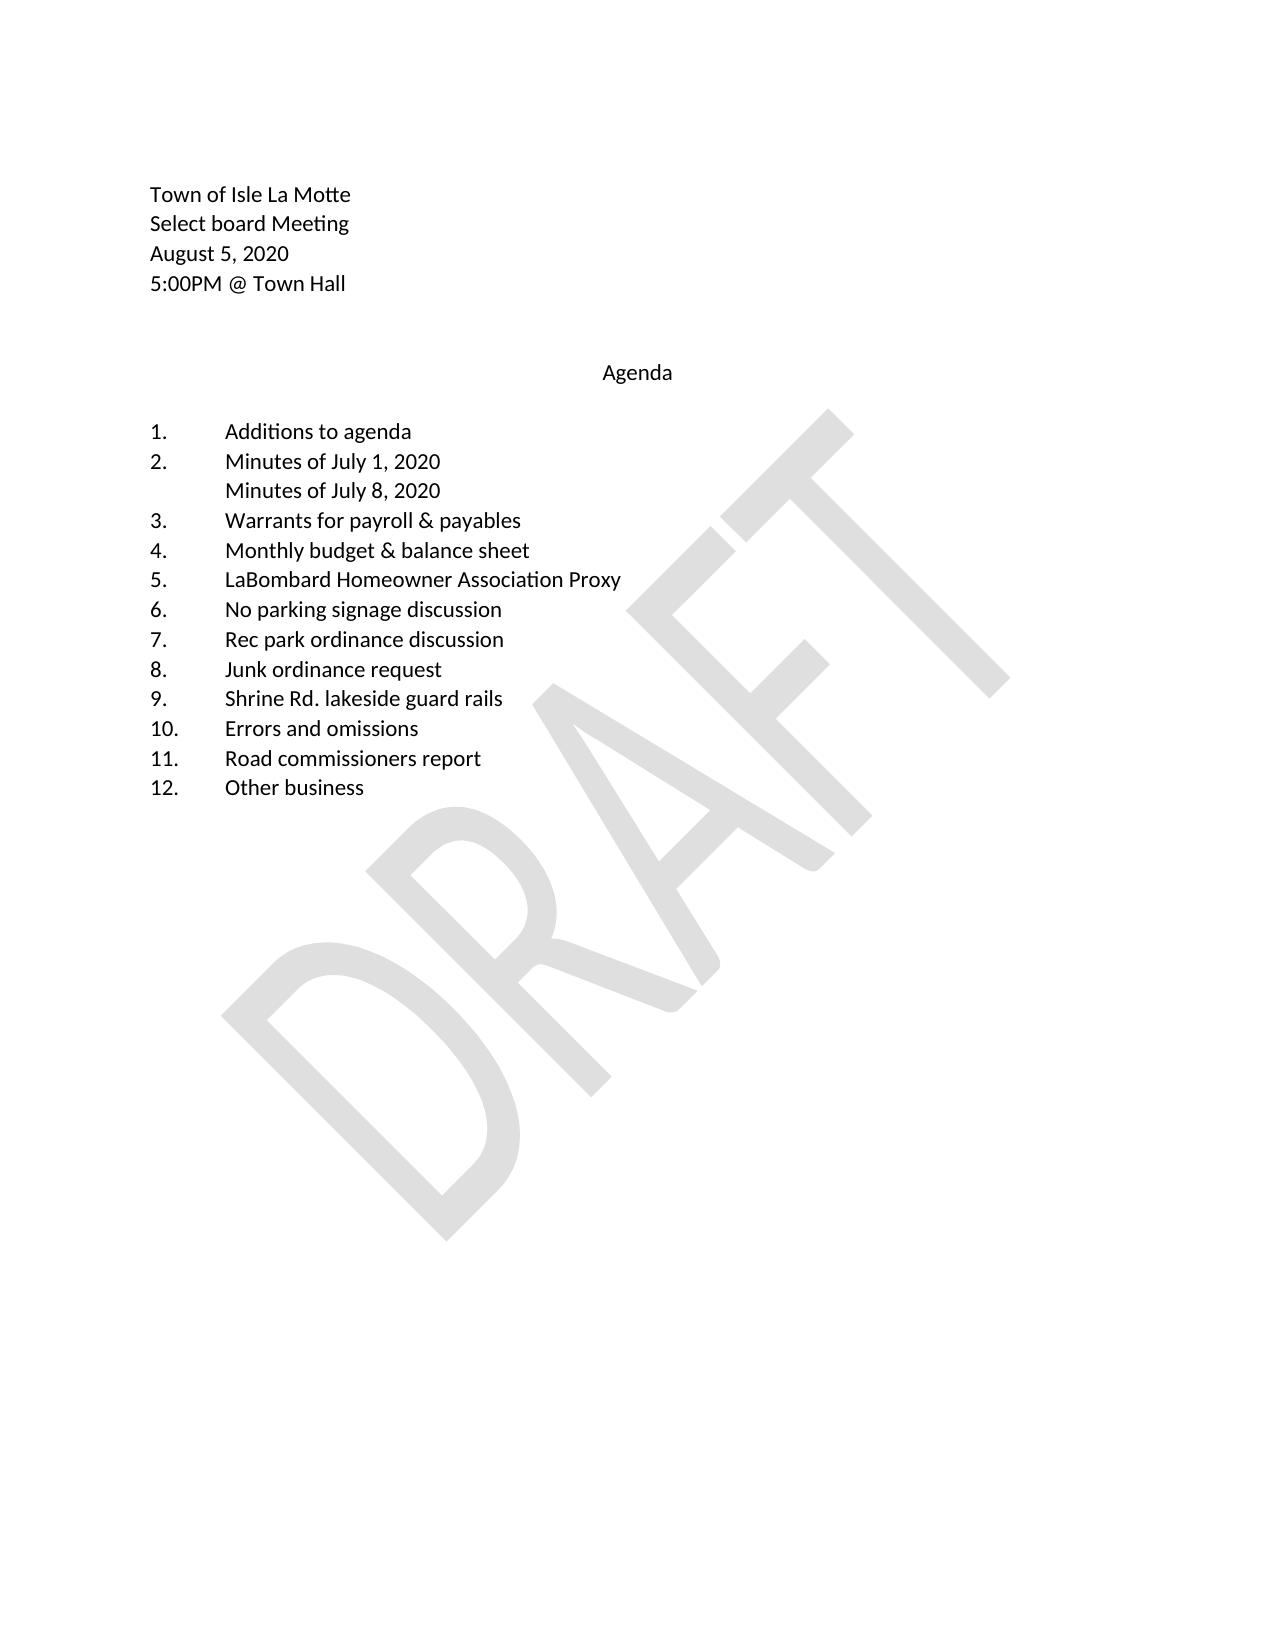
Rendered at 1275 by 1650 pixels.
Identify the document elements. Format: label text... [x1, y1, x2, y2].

text Agenda [150, 358, 1125, 386]
text Minutes of July 8, 2020 [150, 477, 1125, 504]
text 8. Junk ordinance request [150, 655, 1125, 683]
text 3. Warrants for payroll & payables [150, 506, 1125, 534]
text 4. Monthly budget & balance sheet [150, 536, 1125, 564]
text 5:00PM @ Town Hall [150, 269, 1125, 297]
text 7. Rec park ordinance discussion [150, 625, 1125, 653]
text 11. Road commissioners report [150, 744, 1125, 772]
text Town of Isle La Motte [150, 180, 1125, 208]
text 2. Minutes of July 1, 2020 [150, 447, 1125, 475]
text 9. Shrine Rd. lakeside guard rails [150, 684, 1125, 712]
text 5. LaBombard Homeowner Association Proxy [150, 566, 1125, 594]
text 10. Errors and omissions [150, 714, 1125, 742]
text 6. No parking signage discussion [150, 595, 1125, 623]
text August 5, 2020 [150, 239, 1125, 267]
text Select board Meeting [150, 209, 1125, 237]
text 12. Other business [150, 773, 1125, 801]
text 1. Additions to agenda [150, 417, 1125, 445]
